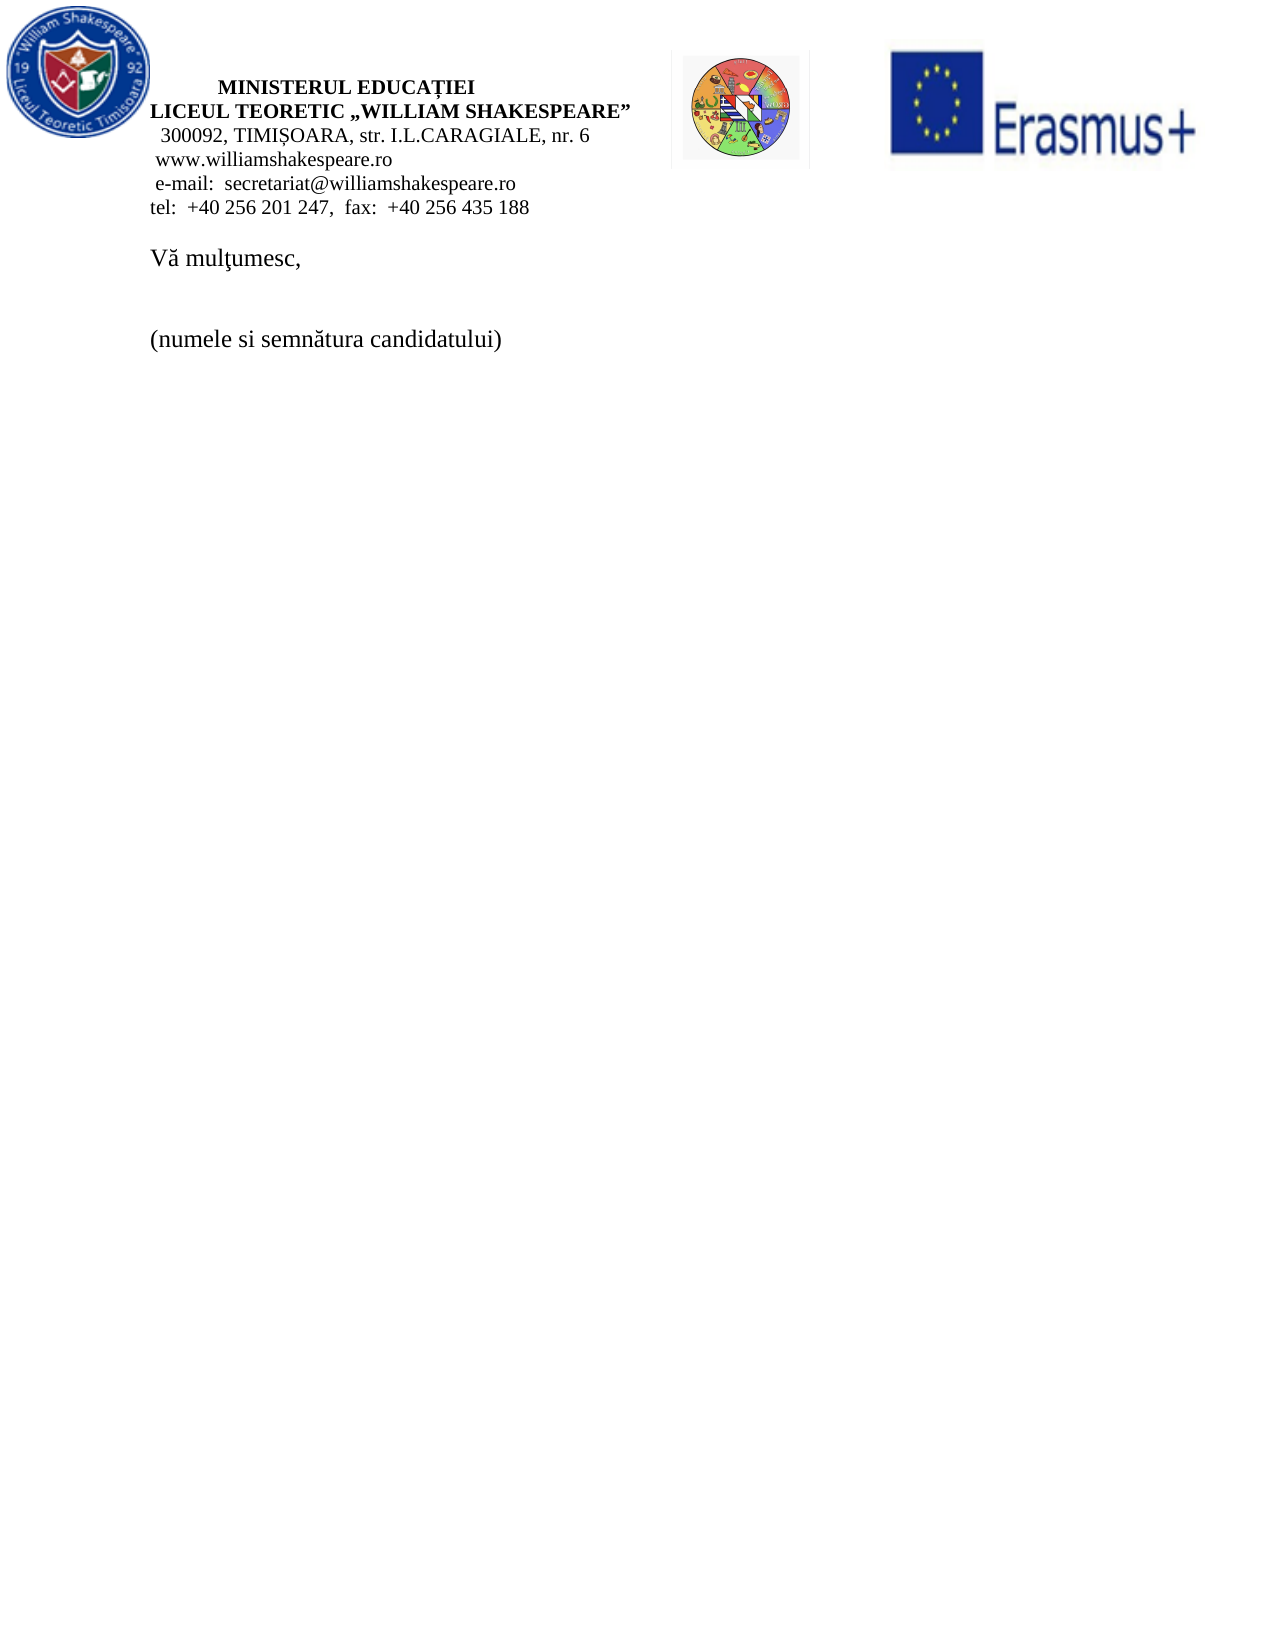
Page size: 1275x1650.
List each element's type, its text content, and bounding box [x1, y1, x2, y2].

text Vă mulţumesc, [150, 243, 1196, 272]
picture [6, 6, 150, 138]
picture [671, 50, 810, 169]
picture [884, 39, 1206, 171]
text (numele si semnătura candidatului) [150, 324, 1196, 353]
